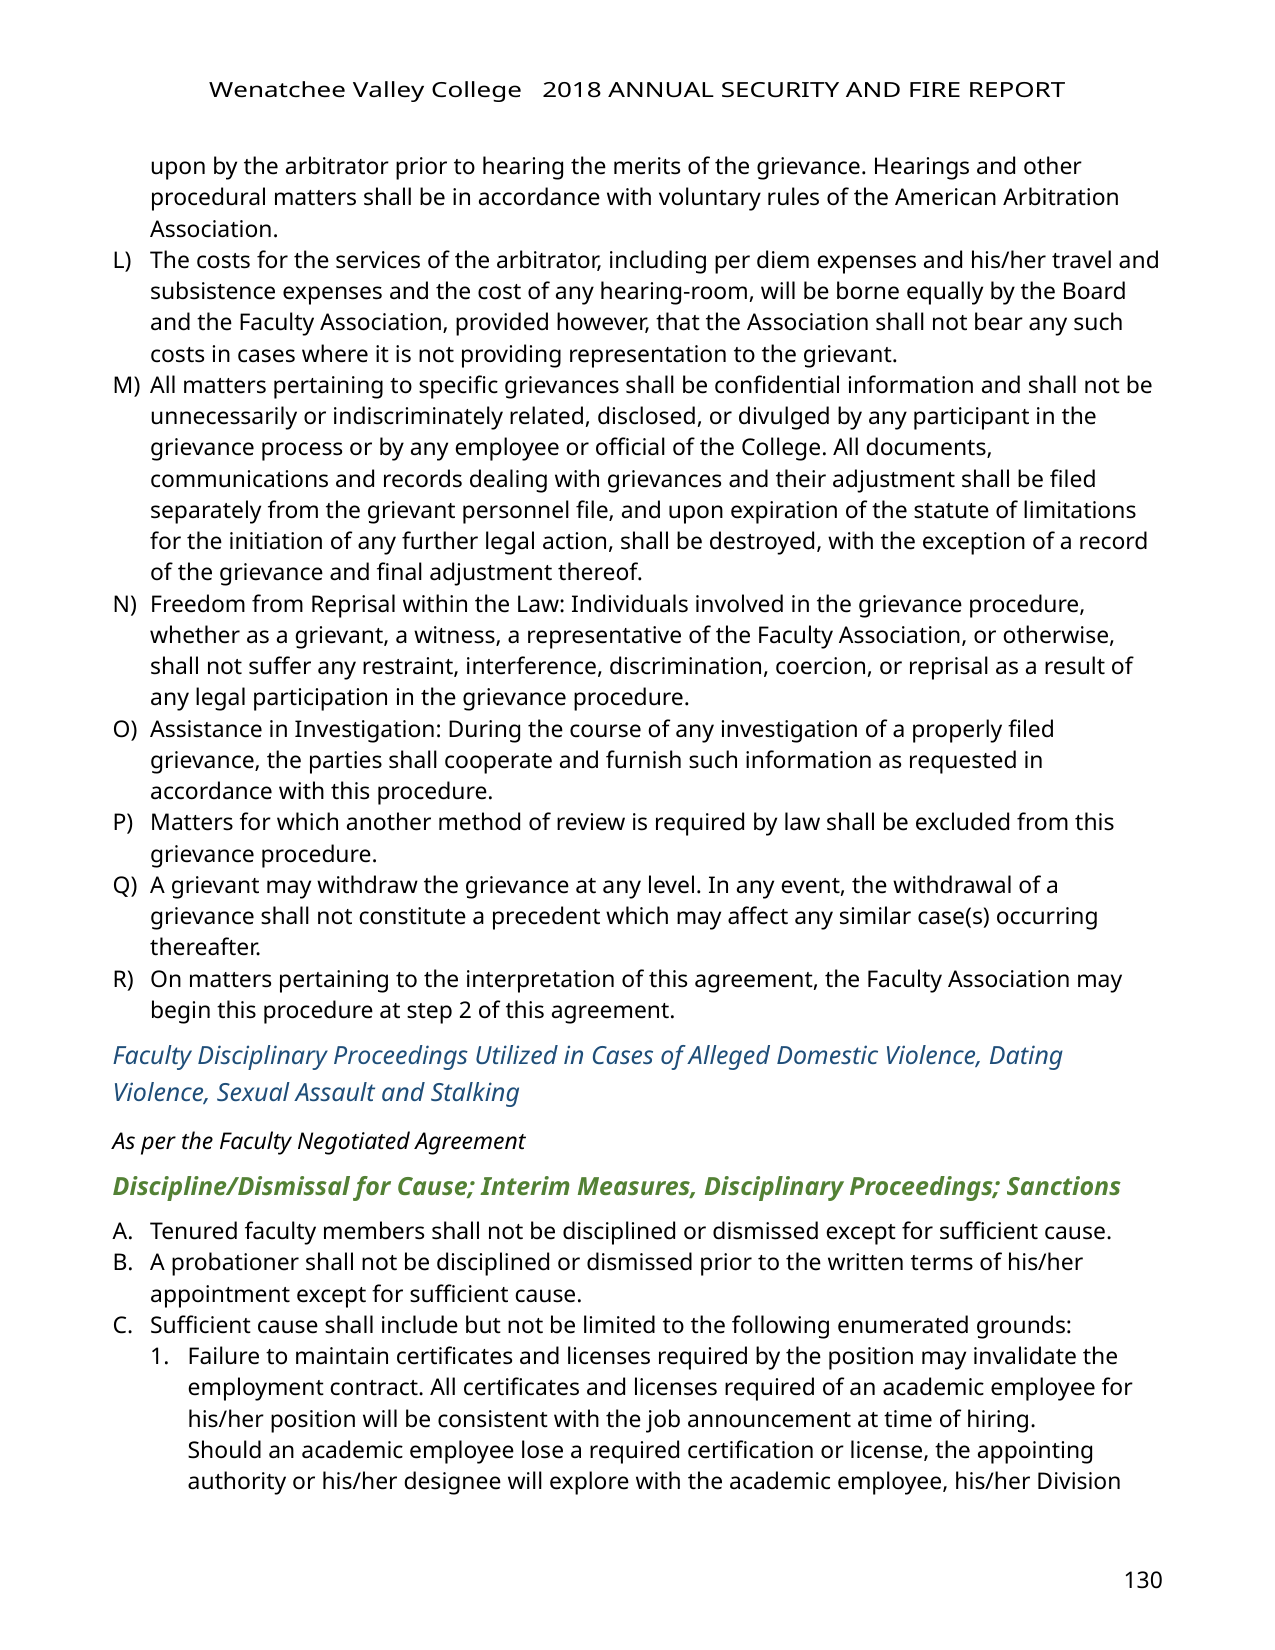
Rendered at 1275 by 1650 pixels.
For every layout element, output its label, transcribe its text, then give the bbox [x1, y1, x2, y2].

subtitle Faculty Disciplinary Proceedings Utilized in Cases of Alleged Domestic Violence, Dating Violence, Sexual Assault and Stalking [112, 1037, 1162, 1109]
list Matters for which another method of review is required by law shall be excluded from this grievance procedure. [112, 806, 1162, 869]
list Freedom from Reprisal within the Law: Individuals involved in the grievance procedure, whether as a grievant, a witness, a representative of the Faculty Association, or otherwise, shall not suffer any restraint, interference, discrimination, coercion, or reprisal as a result of any legal participation in the grievance procedure. [112, 587, 1162, 712]
subtitle Discipline/Dismissal for Cause; Interim Measures, Disciplinary Proceedings; Sanctions [112, 1168, 1162, 1203]
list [112, 150, 1162, 244]
list A probationer shall not be disciplined or dismissed prior to the written terms of his/her appointment except for sufficient cause. [112, 1246, 1162, 1309]
text As per the Faculty Negotiated Agreement [112, 1125, 1162, 1156]
list The costs for the services of the arbitrator, including per diem expenses and his/her travel and subsistence expenses and the cost of any hearing-room, will be borne equally by the Board and the Faculty Association, provided however, that the Association shall not bear any such costs in cases where it is not providing representation to the grievant. [112, 244, 1162, 369]
list Failure to maintain certificates and licenses required by the position may invalidate the employment contract. All certificates and licenses required of an academic employee for his/her position will be consistent with the job announcement at time of hiring. [150, 1340, 1162, 1434]
list Tenured faculty members shall not be disciplined or dismissed except for sufficient cause. [112, 1215, 1162, 1246]
list All matters pertaining to specific grievances shall be confidential information and shall not be unnecessarily or indiscriminately related, disclosed, or divulged by any participant in the grievance process or by any employee or official of the College. All documents, communications and records dealing with grievances and their adjustment shall be filed separately from the grievant personnel file, and upon expiration of the statute of limitations for the initiation of any further legal action, shall be destroyed, with the exception of a record of the grievance and final adjustment thereof. [112, 369, 1162, 587]
list Assistance in Investigation: During the course of any investigation of a properly filed grievance, the parties shall cooperate and furnish such information as requested in accordance with this procedure. [112, 712, 1162, 806]
list On matters pertaining to the interpretation of this agreement, the Faculty Association may begin this procedure at step 2 of this agreement. [112, 962, 1162, 1025]
list A grievant may withdraw the grievance at any level. In any event, the withdrawal of a grievance shall not constitute a precedent which may affect any similar case(s) occurring thereafter. [112, 869, 1162, 962]
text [187, 1434, 1162, 1496]
list Sufficient cause shall include but not be limited to the following enumerated grounds: [112, 1309, 1162, 1340]
